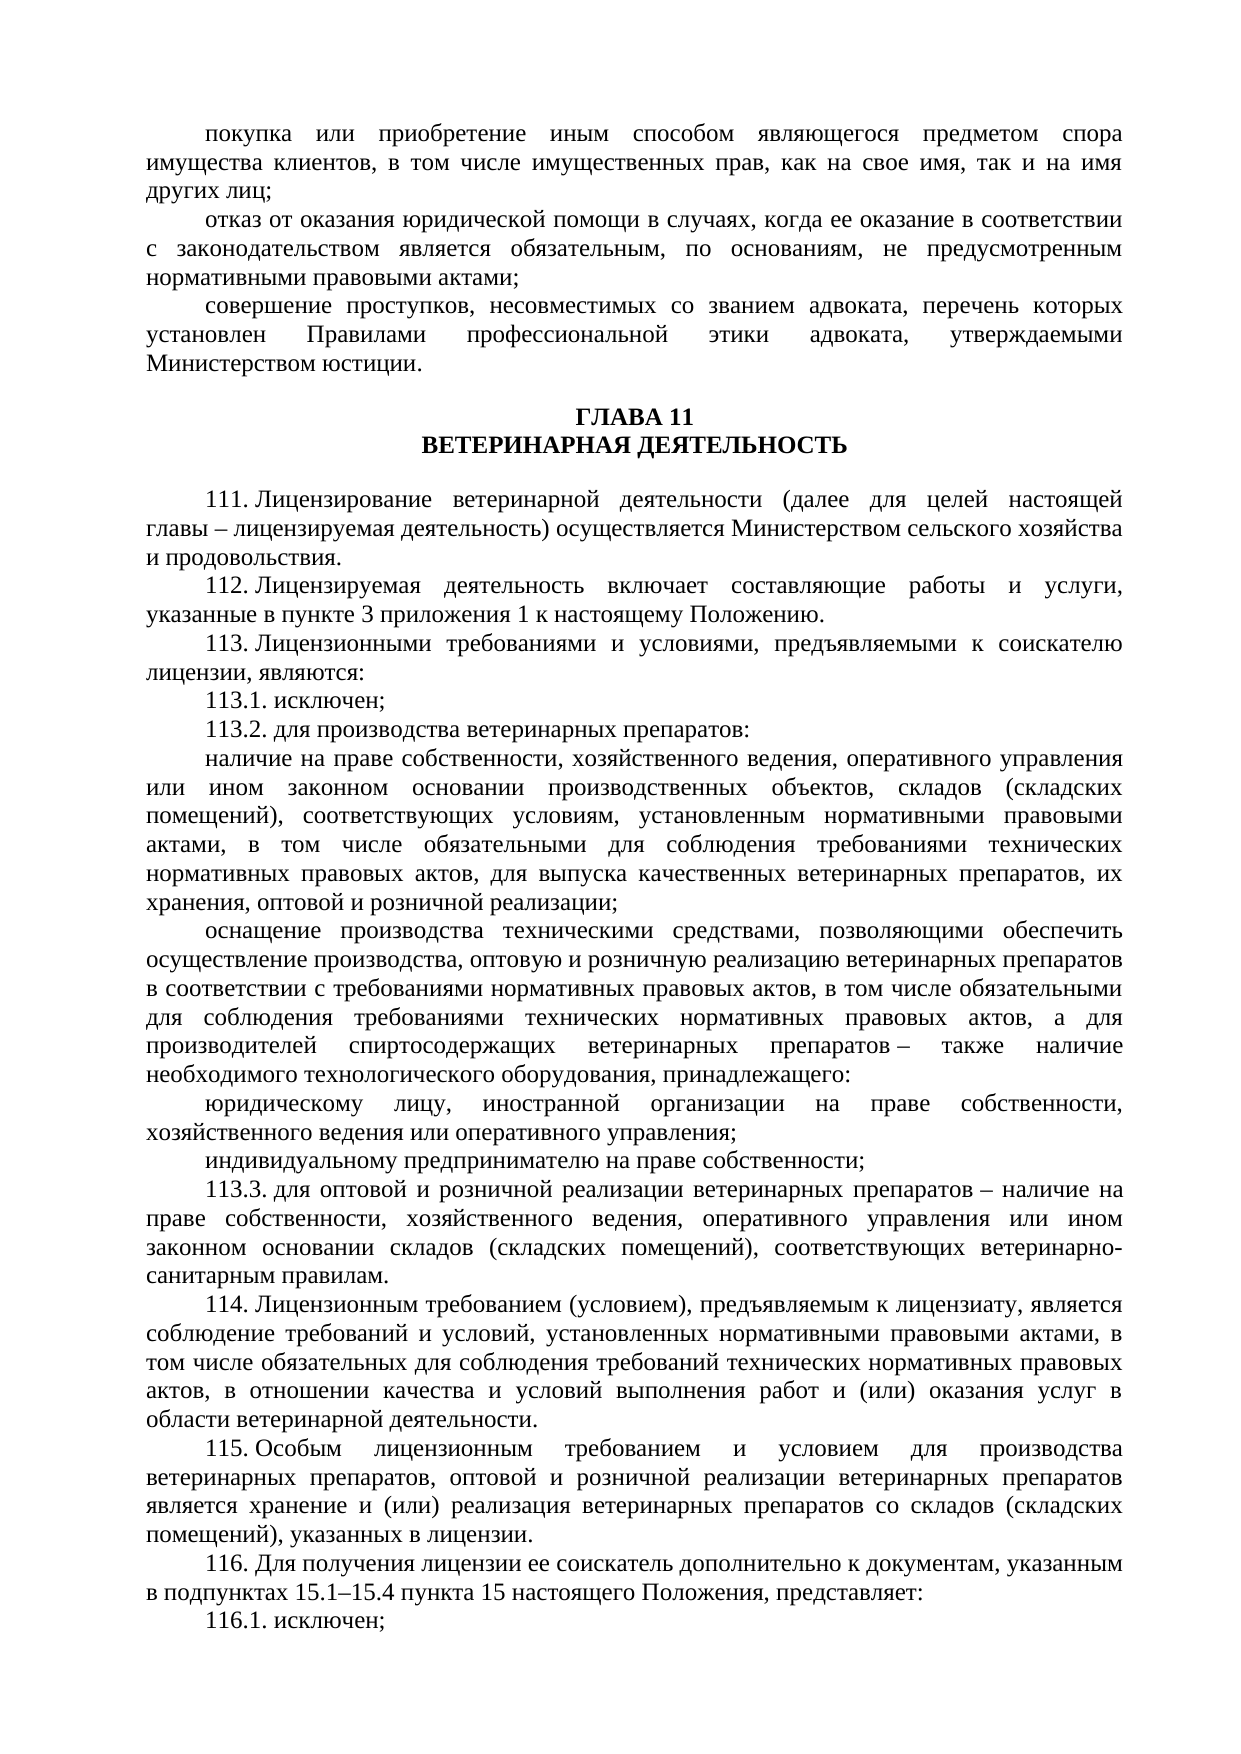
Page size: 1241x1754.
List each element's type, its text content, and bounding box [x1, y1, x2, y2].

text покупка или приобретение иным способом являющегося предметом спора имущества клиентов, в том числе имущественных прав, как на свое имя, так и на имя других лиц; [146, 118, 1123, 204]
text отказ от оказания юридической помощи в случаях, когда ее оказание в соответствии с законодательством является обязательным, по основаниям, не предусмотренным нормативными правовыми актами; [146, 204, 1123, 291]
text оснащение производства техническими средствами, позволяющими обеспечить осуществление производства, оптовую и розничную реализацию ветеринарных препаратов в соответствии с требованиями нормативных правовых актов, в том числе обязательными для соблюдения требованиями технических нормативных правовых актов, а для производителей спиртосодержащих ветеринарных препаратов – также наличие необходимого технологического оборудования, принадлежащего: [146, 916, 1123, 1088]
text 113.2. для производства ветеринарных препаратов: [146, 714, 1123, 743]
text 113.1. исключен; [146, 686, 1123, 714]
text наличие на праве собственности, хозяйственного ведения, оперативного управления или ином законном основании производственных объектов, складов (складских помещений), соответствующих условиям, установленным нормативными правовыми актами, в том числе обязательными для соблюдения требованиями технических нормативных правовых актов, для выпуска качественных ветеринарных препаратов, их хранения, оптовой и розничной реализации; [146, 743, 1123, 916]
text 113.3. для оптовой и розничной реализации ветеринарных препаратов – наличие на праве собственности, хозяйственного ведения, оперативного управления или ином законном основании складов (складских помещений), соответствующих ветеринарно-санитарным правилам. [146, 1174, 1123, 1289]
text юридическому лицу, иностранной организации на праве собственности, хозяйственного ведения или оперативного управления; [146, 1088, 1123, 1146]
text 116. Для получения лицензии ее соискатель дополнительно к документам, указанным в подпунктах 15.1–15.4 пункта 15 настоящего Положения, представляет: [146, 1548, 1123, 1606]
text 115. Особым лицензионным требованием и условием для производства ветеринарных препаратов, оптовой и розничной реализации ветеринарных препаратов является хранение и (или) реализация ветеринарных препаратов со складов (складских помещений), указанных в лицензии. [146, 1433, 1123, 1548]
text 111. Лицензирование ветеринарной деятельности (далее для целей настоящей главы – лицензируемая деятельность) осуществляется Министерством сельского хозяйства и продовольствия. [146, 484, 1123, 571]
text совершение проступков, несовместимых со званием адвоката, перечень которых установлен Правилами профессиональной этики адвоката, утверждаемыми Министерством юстиции. [146, 291, 1123, 377]
text 114. Лицензионным требованием (условием), предъявляемым к лицензиату, является соблюдение требований и условий, установленных нормативными правовыми актами, в том числе обязательных для соблюдения требований технических нормативных правовых актов, в отношении качества и условий выполнения работ и (или) оказания услуг в области ветеринарной деятельности. [146, 1289, 1123, 1433]
text индивидуальному предпринимателю на праве собственности; [146, 1146, 1123, 1174]
text ГЛАВА 11 ВЕТЕРИНАРНАЯ ДЕЯТЕЛЬНОСТЬ [146, 402, 1123, 459]
text 116.1. исключен; [146, 1606, 1123, 1634]
text 112. Лицензируемая деятельность включает составляющие работы и услуги, указанные в пункте 3 приложения 1 к настоящему Положению. [146, 571, 1123, 628]
text 113. Лицензионными требованиями и условиями, предъявляемыми к соискателю лицензии, являются: [146, 628, 1123, 686]
